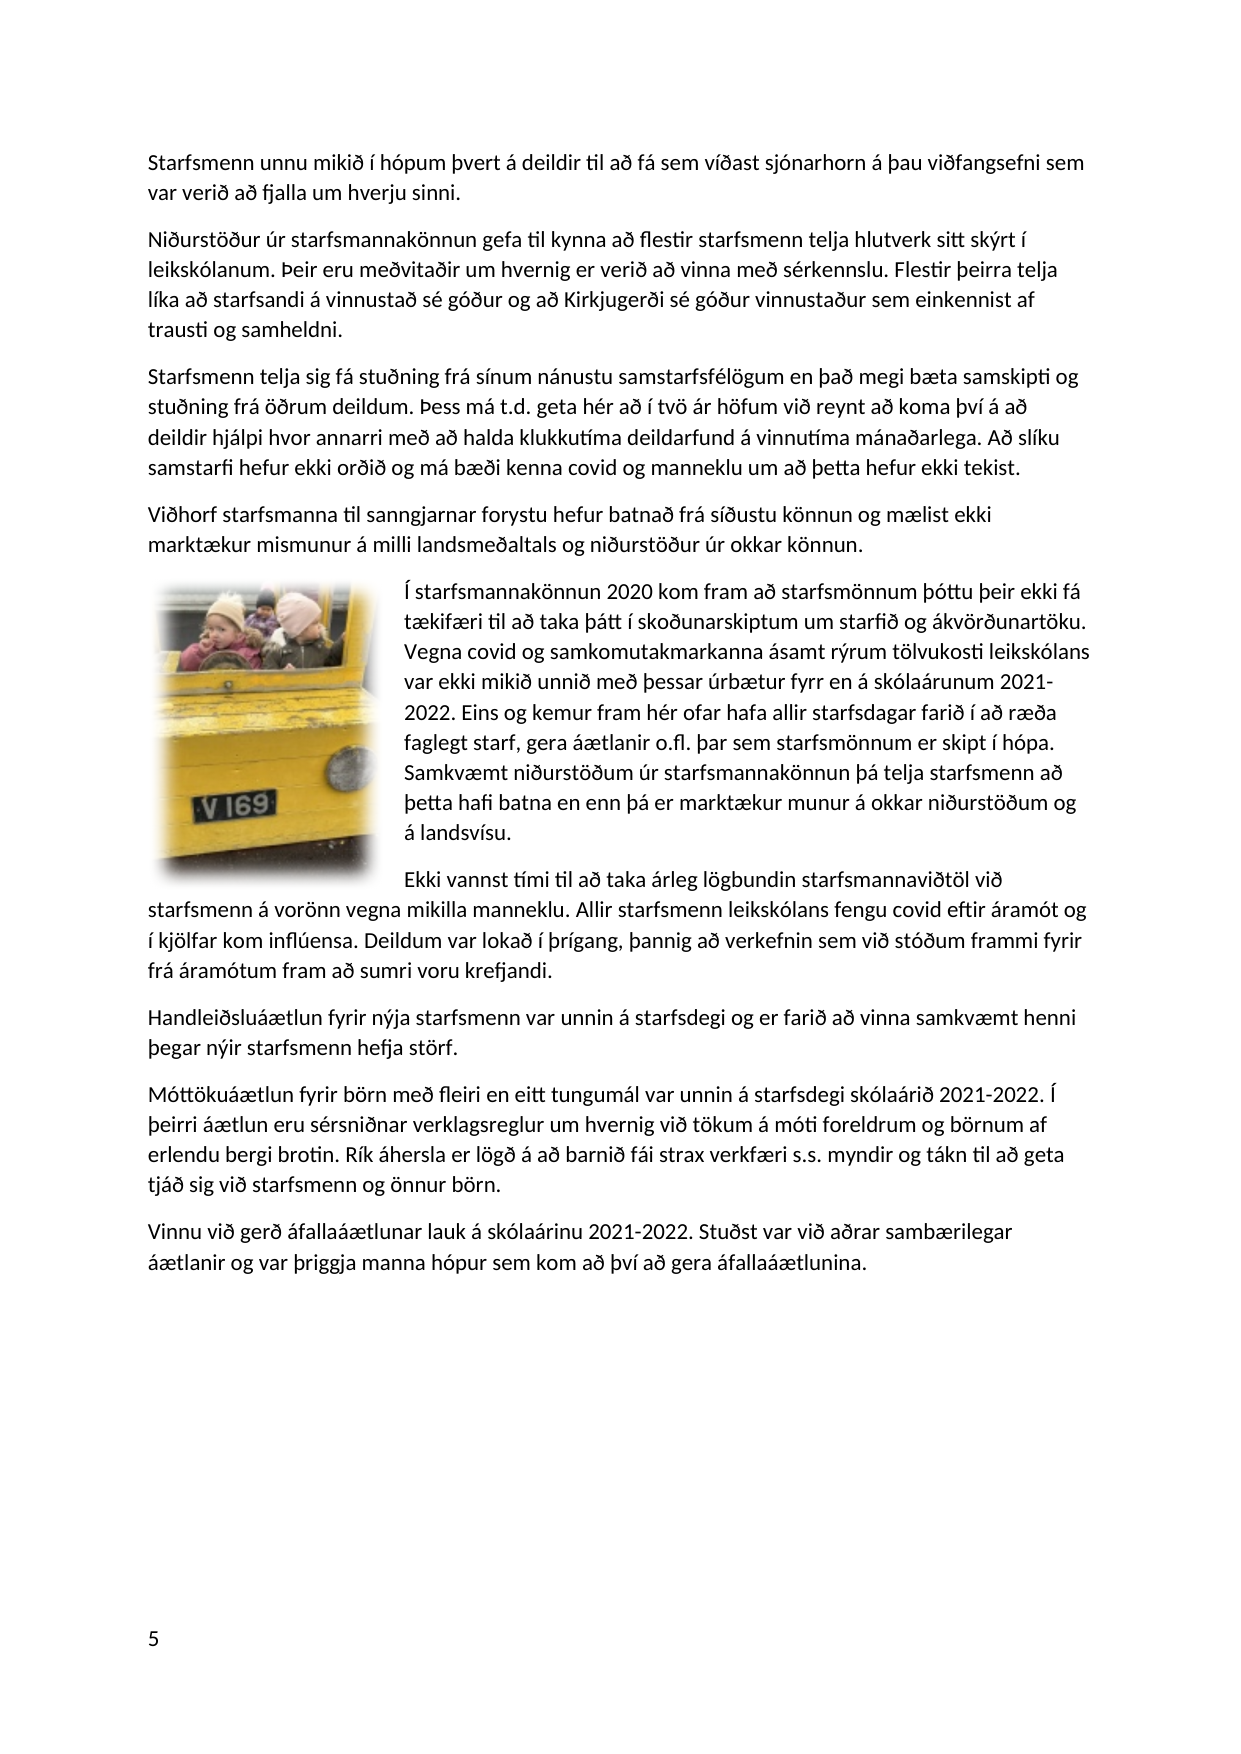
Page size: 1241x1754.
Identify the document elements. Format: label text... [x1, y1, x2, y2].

text Í starfsmannakönnun 2020 kom fram að starfsmönnum þóttu þeir ekki fá tækifæri til að taka þátt í skoðunarskiptum um starfið og ákvörðunartöku. Vegna covid og samkomutakmarkanna ásamt rýrum tölvukosti leikskólans var ekki mikið unnið með þessar úrbætur fyrr en á skólaárunum 2021-2022. Eins og kemur fram hér ofar hafa allir starfsdagar farið í að ræða faglegt starf, gera áætlanir o.fl. þar sem starfsmönnum er skipt í hópa. Samkvæmt niðurstöðum úr starfsmannakönnun þá telja starfsmenn að þetta hafi batna en enn þá er marktækur munur á okkar niðurstöðum og á landsvísu. [148, 577, 1093, 846]
text Handleiðsluáætlun fyrir nýja starfsmenn var unnin á starfsdegi og er farið að vinna samkvæmt henni þegar nýir starfsmenn hefja störf. [148, 1003, 1093, 1061]
text Ekki vannst tími til að taka árleg lögbundin starfsmannaviðtöl við starfsmenn á vorönn vegna mikilla manneklu. Allir starfsmenn leikskólans fengu covid eftir áramót og í kjölfar kom inflúensa. Deildum var lokað í þrígang, þannig að verkefnin sem við stóðum frammi fyrir frá áramótum fram að sumri voru krefjandi. [148, 865, 1093, 984]
text Starfsmenn telja sig fá stuðning frá sínum nánustu samstarfsfélögum en það megi bæta samskipti og stuðning frá öðrum deildum. Þess má t.d. geta hér að í tvö ár höfum við reynt að koma því á að deildir hjálpi hvor annarri með að halda klukkutíma deildarfund á vinnutíma mánaðarlega. Að slíku samstarfi hefur ekki orðið og má bæði kenna covid og manneklu um að þetta hefur ekki tekist. [148, 362, 1093, 481]
text Viðhorf starfsmanna til sanngjarnar forystu hefur batnað frá síðustu könnun og mælist ekki marktækur mismunur á milli landsmeðaltals og niðurstöður úr okkar könnun. [148, 500, 1093, 558]
text Niðurstöður úr starfsmannakönnun gefa til kynna að flestir starfsmenn telja hlutverk sitt skýrt í leikskólanum. Þeir eru meðvitaðir um hvernig er verið að vinna með sérkennslu. Flestir þeirra telja líka að starfsandi á vinnustað sé góður og að Kirkjugerði sé góður vinnustaður sem einkennist af trausti og samheldni. [148, 225, 1093, 343]
text Móttökuáætlun fyrir börn með fleiri en eitt tungumál var unnin á starfsdegi skólaárið 2021-2022. Í þeirri áætlun eru sérsniðnar verklagsreglur um hvernig við tökum á móti foreldrum og börnum af erlendu bergi brotin. Rík áhersla er lögð á að barnið fái strax verkfæri s.s. myndir og tákn til að geta tjáð sig við starfsmenn og önnur börn. [148, 1080, 1093, 1198]
text Vinnu við gerð áfallaáætlunar lauk á skólaárinu 2021-2022. Stuðst var við aðrar sambærilegar áætlanir og var þriggja manna hópur sem kom að því að gera áfallaáætlunina. [148, 1217, 1093, 1276]
picture [172, 601, 361, 861]
